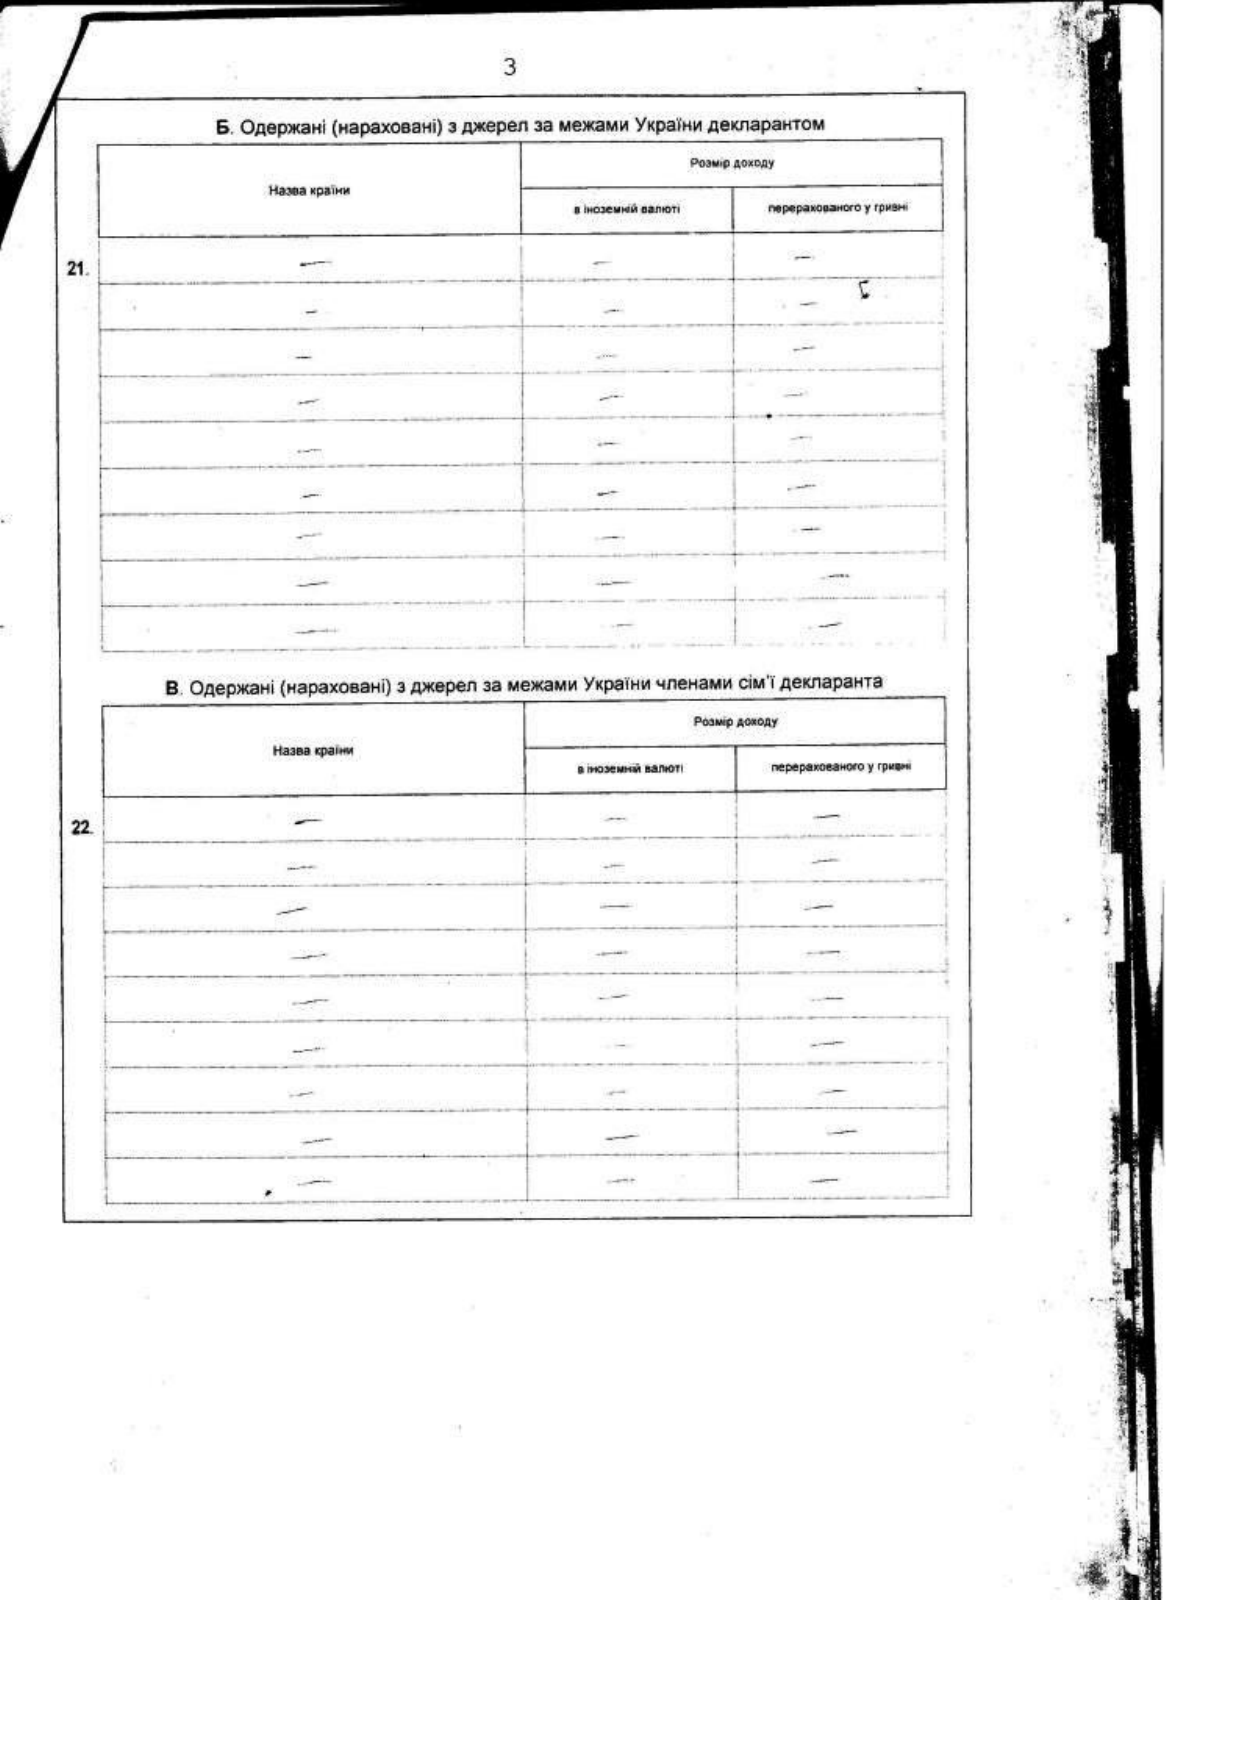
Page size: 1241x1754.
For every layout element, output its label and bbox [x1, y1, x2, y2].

picture [0, 0, 1166, 1600]
